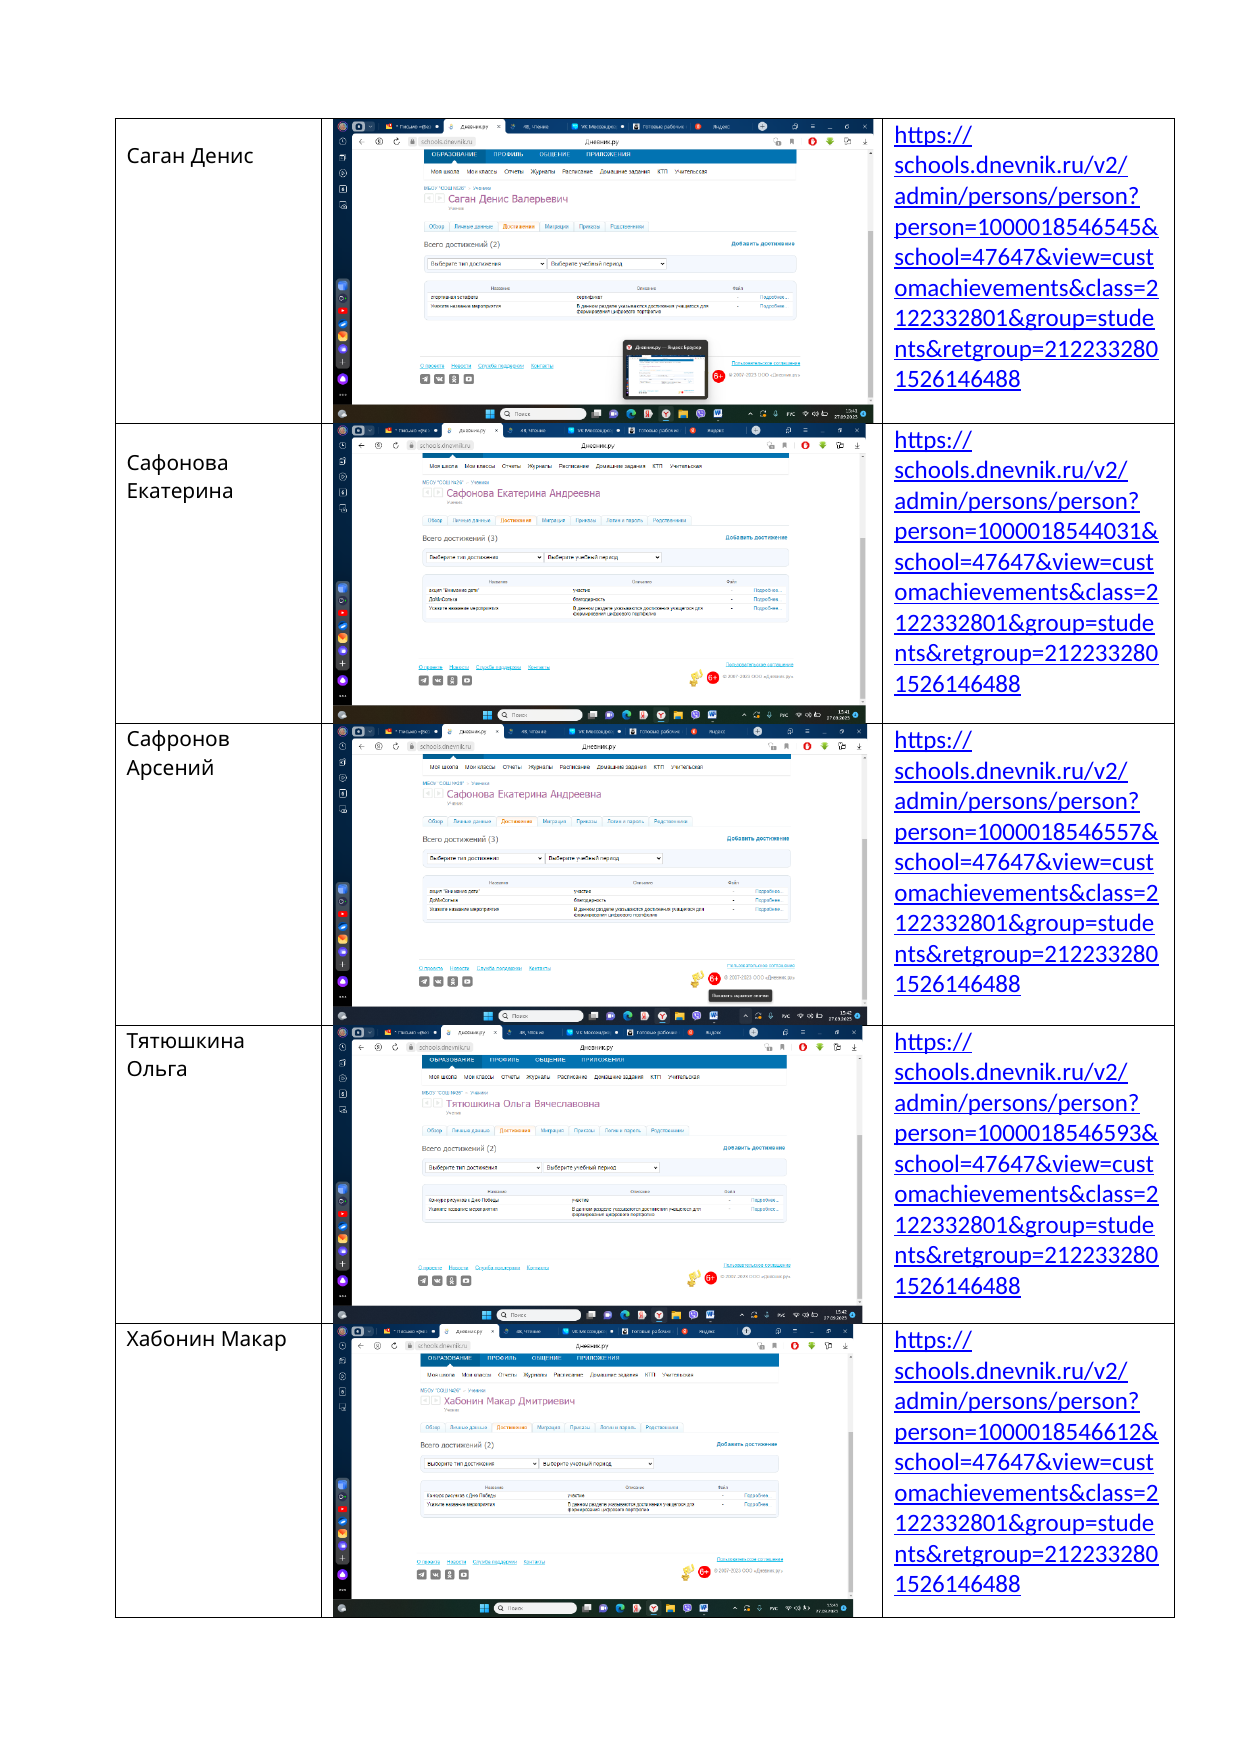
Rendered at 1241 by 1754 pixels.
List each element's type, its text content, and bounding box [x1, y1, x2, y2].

picture [333, 119, 874, 1617]
table_cell Саган Денис [116, 119, 321, 423]
table_cell https://schools.dnevnik.ru/v2/admin/persons/person?person=1000018544031&school=47647&view=customachievements&class=2122332801&group=students&retgroup=2122332801526146488 [883, 424, 1174, 723]
table_cell Сафронов Арсений [116, 724, 321, 1025]
table_cell [863, 1026, 882, 1323]
table_cell Тятюшкина Ольга [116, 1026, 321, 1323]
table_cell [322, 1026, 333, 1323]
table_cell [322, 724, 333, 1025]
table_cell https://schools.dnevnik.ru/v2/admin/persons/person?person=1000018546545&school=47647&view=customachievements&class=2122332801&group=students&retgroup=2122332801526146488 [883, 119, 1174, 423]
table_cell https://schools.dnevnik.ru/v2/admin/persons/person?person=1000018546593&school=47647&view=customachievements&class=2122332801&group=students&retgroup=2122332801526146488 [883, 1026, 1174, 1323]
table_cell Сафонова Екатерина [116, 424, 321, 723]
table_cell [874, 119, 882, 423]
table_cell [322, 119, 333, 423]
table_cell Хабонин Макар [116, 1324, 321, 1617]
table_cell [322, 1324, 333, 1617]
table_cell [866, 424, 882, 723]
table_cell [854, 1324, 882, 1617]
table_cell [868, 724, 882, 1025]
table_cell https://schools.dnevnik.ru/v2/admin/persons/person?person=1000018546612&school=47647&view=customachievements&class=2122332801&group=students&retgroup=2122332801526146488 [883, 1324, 1174, 1617]
table_cell [322, 424, 333, 723]
table_cell https://schools.dnevnik.ru/v2/admin/persons/person?person=1000018546557&school=47647&view=customachievements&class=2122332801&group=students&retgroup=2122332801526146488 [883, 724, 1174, 1025]
